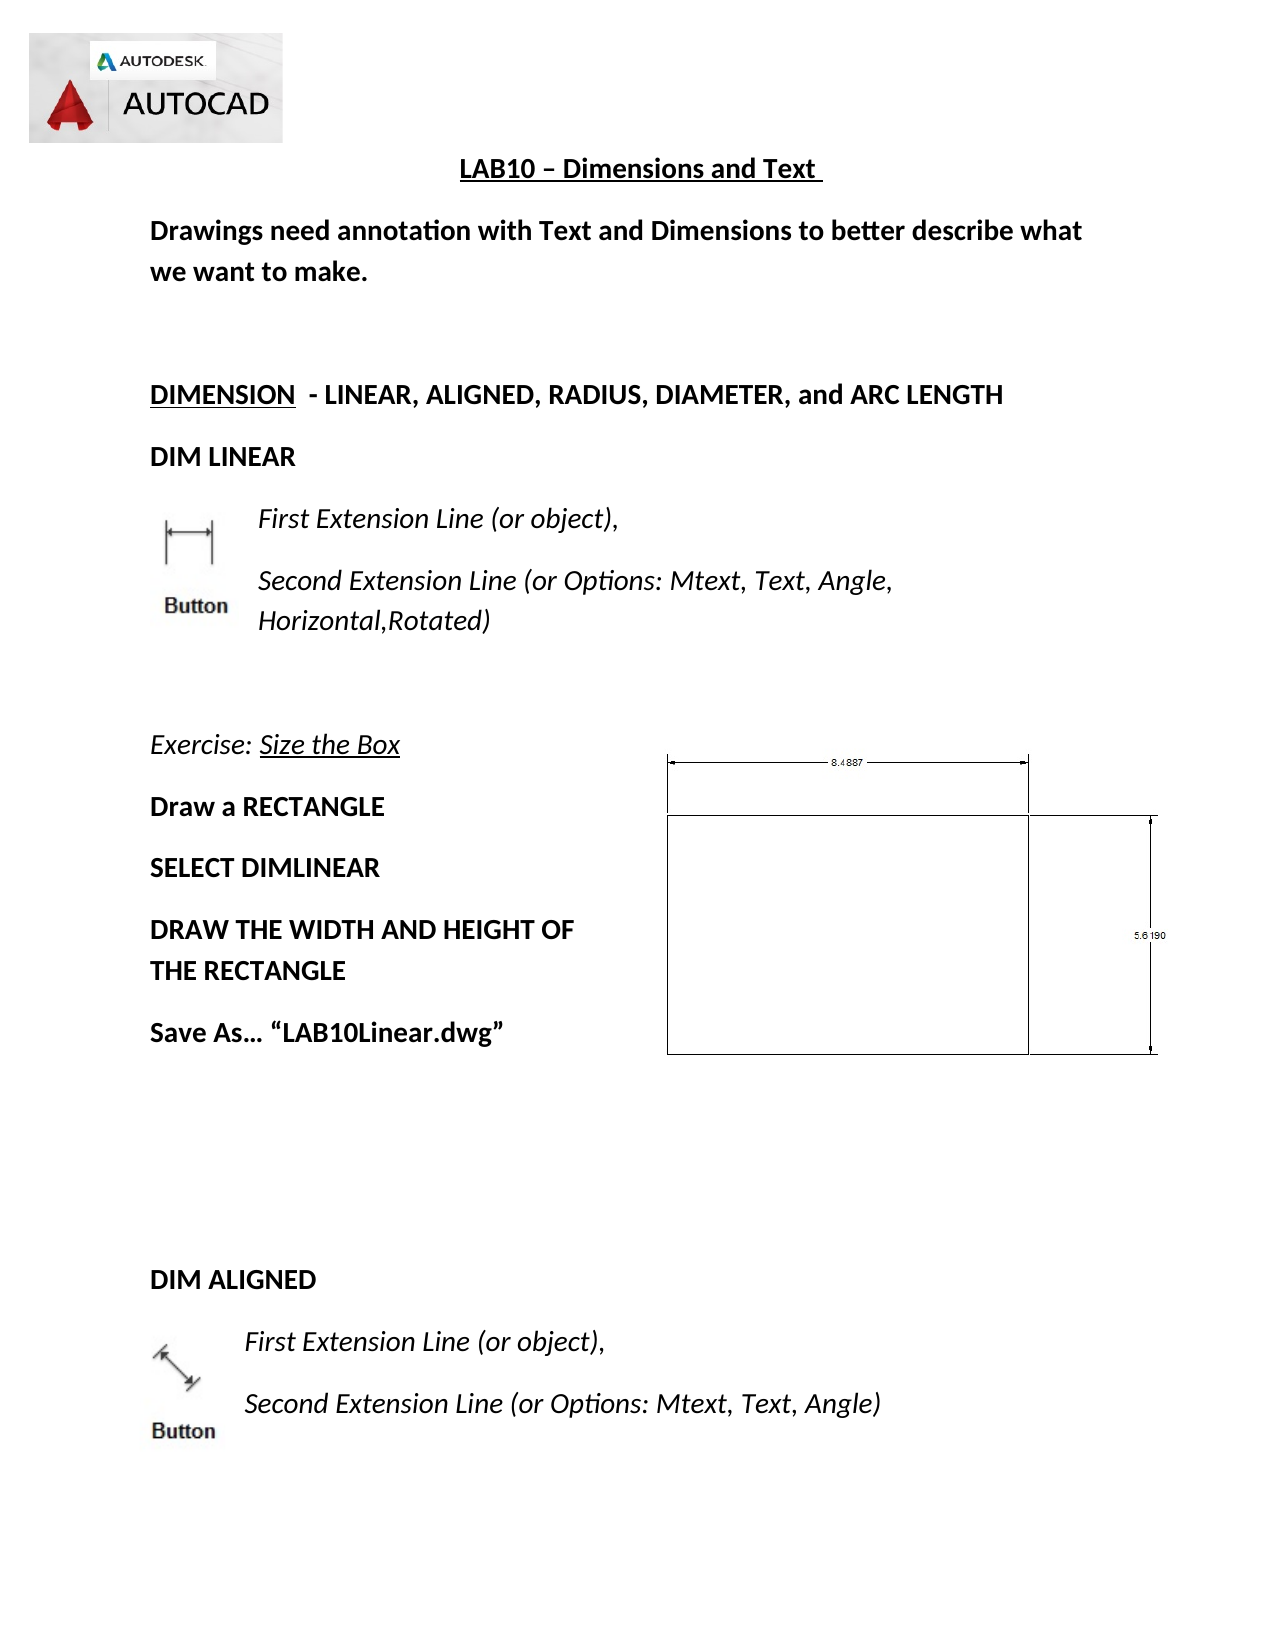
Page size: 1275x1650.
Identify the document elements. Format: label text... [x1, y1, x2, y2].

text Save As… “LAB10Linear.dwg” [150, 1014, 641, 1050]
text Exercise: Size the Box [150, 726, 641, 762]
picture [150, 500, 239, 629]
text DIM LINEAR [150, 438, 1125, 474]
text Draw a RECTANGLE [150, 788, 641, 823]
picture [29, 33, 283, 143]
text DIMENSION - LINEAR, ALIGNED, RADIUS, DIAMETER, and ARC LENGTH [150, 376, 1125, 412]
text Drawings need annotation with Text and Dimensions to better describe what we want to make. [150, 212, 1125, 288]
text DIM ALIGNED [150, 1261, 1125, 1297]
text LAB10 – Dimensions and Text [150, 150, 1125, 186]
picture [139, 1324, 226, 1459]
text SELECT DIMLINEAR [150, 849, 641, 885]
text Second Extension Line (or Options: Mtext, Text, Angle) [226, 1385, 1125, 1420]
text First Extension Line (or object), [150, 1323, 1125, 1358]
picture [641, 718, 1185, 1088]
text DRAW THE WIDTH AND HEIGHT OF THE RECTANGLE [150, 911, 641, 988]
text Second Extension Line (or Options: Mtext, Text, Angle, Horizontal,Rotated) [150, 562, 1125, 638]
text First Extension Line (or object), [239, 500, 1125, 535]
